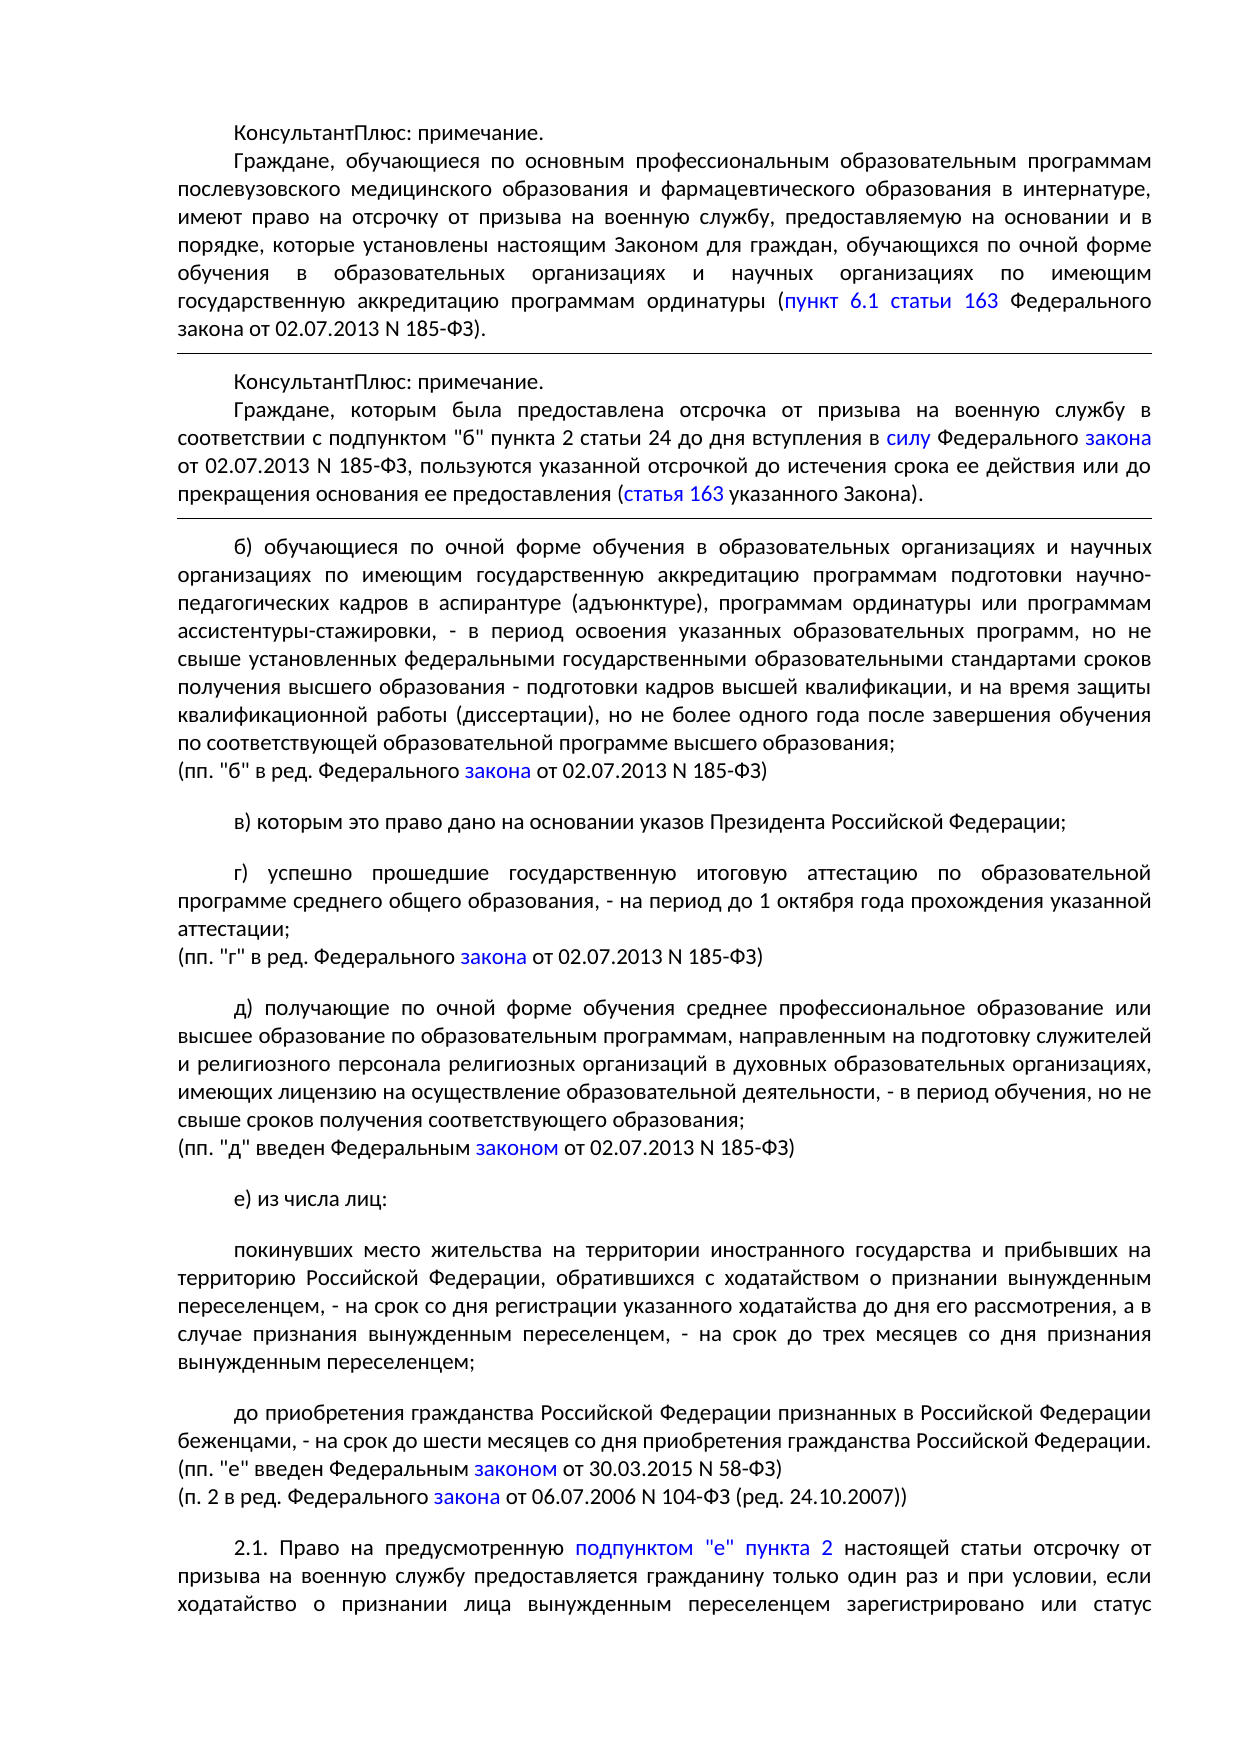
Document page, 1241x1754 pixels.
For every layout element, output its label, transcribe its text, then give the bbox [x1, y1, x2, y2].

text д) получающие по очной форме обучения среднее профессиональное образование или высшее образование по образовательным программам, направленным на подготовку служителей и религиозного персонала религиозных организаций в духовных образовательных организациях, имеющих лицензию на осуществление образовательной деятельности, - в период обучения, но не свыше сроков получения соответствующего образования; [177, 993, 1152, 1133]
text покинувших место жительства на территории иностранного государства и прибывших на территорию Российской Федерации, обратившихся с ходатайством о признании вынужденным переселенцем, - на срок со дня регистрации указанного ходатайства до дня его рассмотрения, а в случае признания вынужденным переселенцем, - на срок до трех месяцев со дня признания вынужденным переселенцем; [177, 1235, 1152, 1375]
text КонсультантПлюс: примечание. [177, 367, 1152, 395]
text КонсультантПлюс: примечание. [177, 118, 1152, 146]
text (пп. "д" введен Федеральным законом от 02.07.2013 N 185-ФЗ) [177, 1133, 1152, 1161]
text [177, 1533, 1152, 1617]
text е) из числа лиц: [177, 1184, 1152, 1212]
text г) успешно прошедшие государственную итоговую аттестацию по образовательной программе среднего общего образования, - на период до 1 октября года прохождения указанной аттестации; [177, 858, 1152, 942]
text (пп. "г" в ред. Федерального закона от 02.07.2013 N 185-ФЗ) [177, 942, 1152, 970]
text до приобретения гражданства Российской Федерации признанных в Российской Федерации беженцами, - на срок до шести месяцев со дня приобретения гражданства Российской Федерации. [177, 1398, 1152, 1454]
text в) которым это право дано на основании указов Президента Российской Федерации; [177, 807, 1152, 835]
text Граждане, которым была предоставлена отсрочка от призыва на военную службу в соответствии с подпунктом "б" пункта 2 статьи 24 до дня вступления в силу Федерального закона от 02.07.2013 N 185-ФЗ, пользуются указанной отсрочкой до истечения срока ее действия или до прекращения основания ее предоставления (статья 163 указанного Закона). [177, 395, 1152, 507]
text (пп. "е" введен Федеральным законом от 30.03.2015 N 58-ФЗ) [177, 1454, 1152, 1482]
text (п. 2 в ред. Федерального закона от 06.07.2006 N 104-ФЗ (ред. 24.10.2007)) [177, 1482, 1152, 1510]
text (пп. "б" в ред. Федерального закона от 02.07.2013 N 185-ФЗ) [177, 756, 1152, 784]
text Граждане, обучающиеся по основным профессиональным образовательным программам послевузовского медицинского образования и фармацевтического образования в интернатуре, имеют право на отсрочку от призыва на военную службу, предоставляемую на основании и в порядке, которые установлены настоящим Законом для граждан, обучающихся по очной форме обучения в образовательных организациях и научных организациях по имеющим государственную аккредитацию программам ординатуры (пункт 6.1 статьи 163 Федерального закона от 02.07.2013 N 185-ФЗ). [177, 146, 1152, 342]
text б) обучающиеся по очной форме обучения в образовательных организациях и научных организациях по имеющим государственную аккредитацию программам подготовки научно-педагогических кадров в аспирантуре (адъюнктуре), программам ординатуры или программам ассистентуры-стажировки, - в период освоения указанных образовательных программ, но не свыше установленных федеральными государственными образовательными стандартами сроков получения высшего образования - подготовки кадров высшей квалификации, и на время защиты квалификационной работы (диссертации), но не более одного года после завершения обучения по соответствующей образовательной программе высшего образования; [177, 532, 1152, 756]
